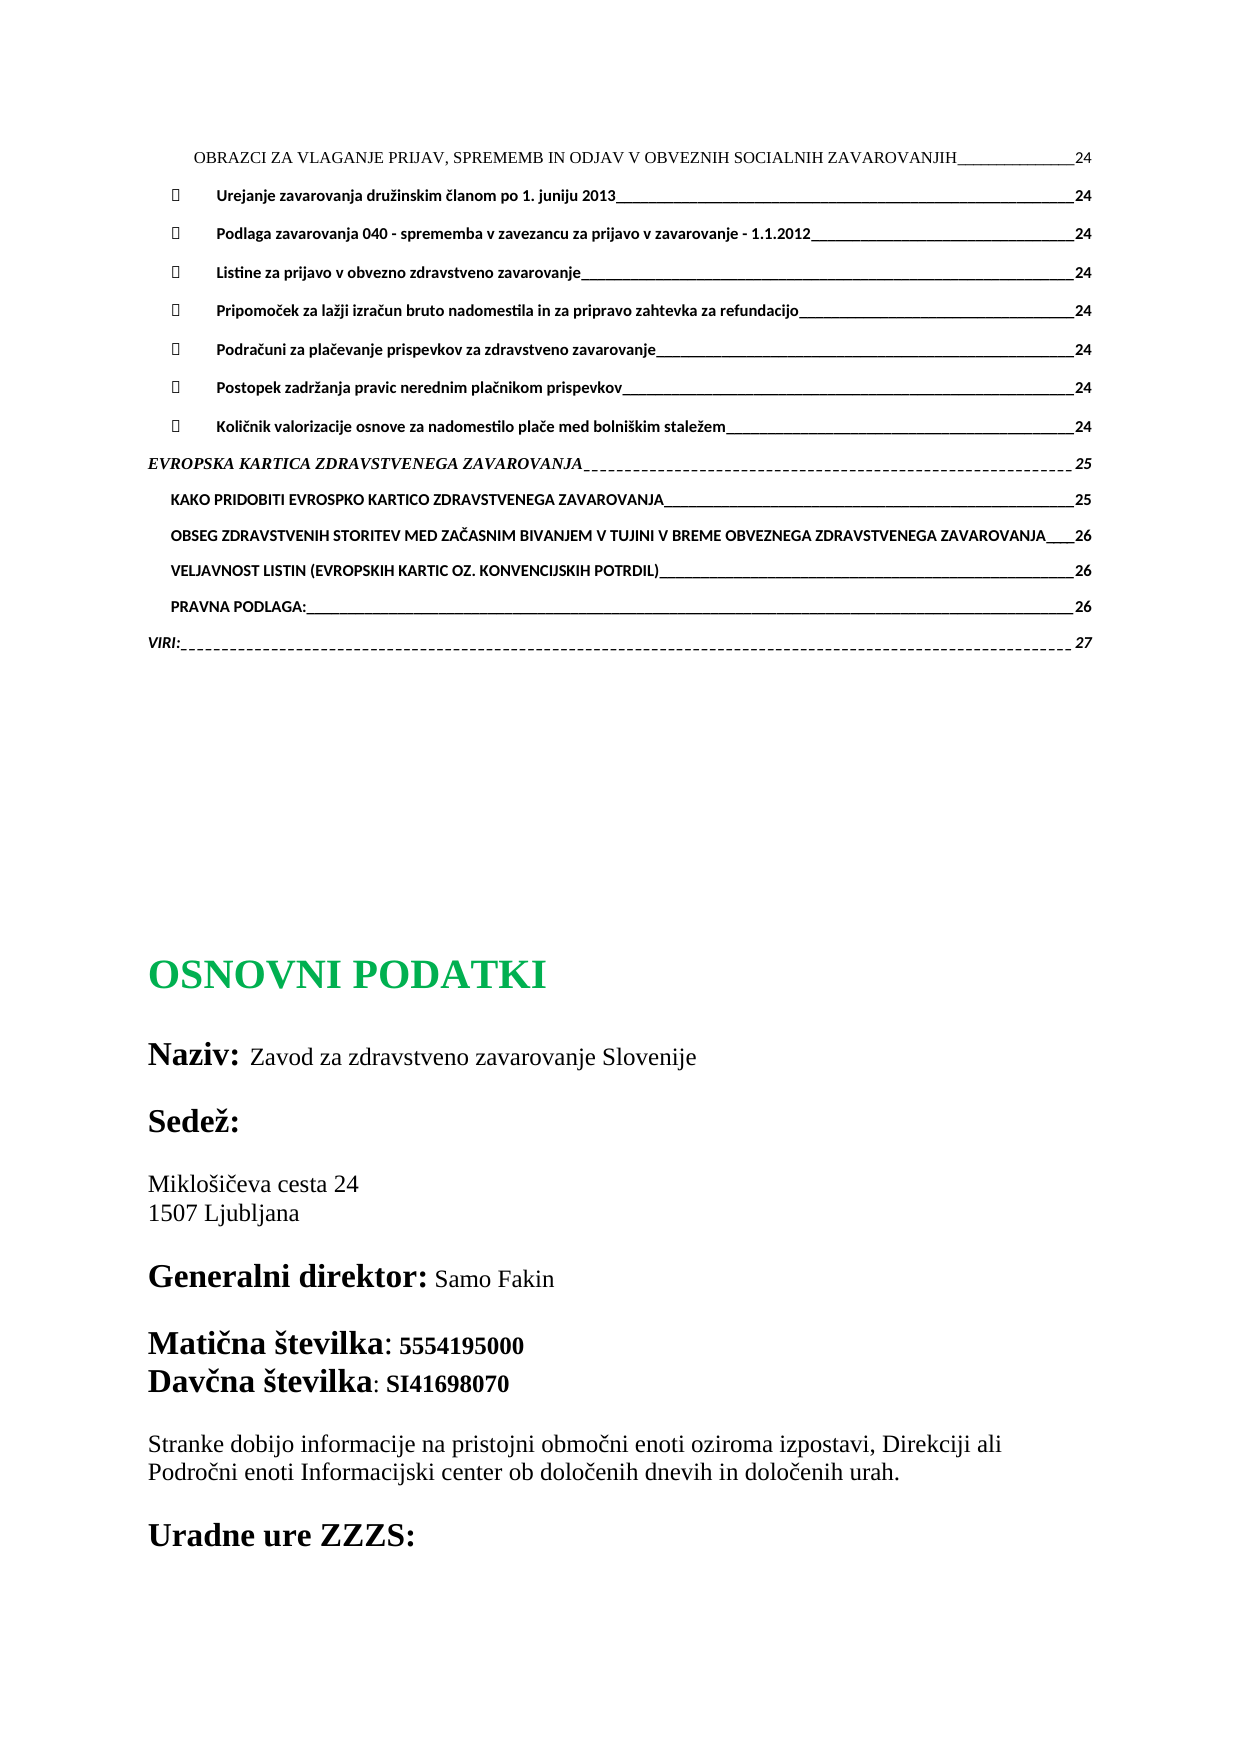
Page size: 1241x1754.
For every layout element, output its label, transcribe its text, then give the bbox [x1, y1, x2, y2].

text  Podračuni za plačevanje prispevkov za zdravstveno zavarovanje 24 [171, 338, 1093, 360]
subtitle Sedež: [148, 1102, 1093, 1140]
text OBRAZCI ZA VLAGANJE PRIJAV, SPREMEMB IN ODJAV V OBVEZNIH SOCIALNIH ZAVAROVANJIH 24 [193, 148, 1093, 168]
text Generalni direktor: Samo Fakin [148, 1256, 1093, 1294]
text OBSEG ZDRAVSTVENIH STORITEV MED ZAČASNIM BIVANJEM V TUJINI V BREME OBVEZNEGA ZDRAVSTVENEGA ZAVAROVANJA 26 [171, 525, 1093, 545]
subtitle OSNOVNI PODATKI [148, 950, 1093, 998]
text  Postopek zadržanja pravic nerednim plačnikom prispevkov 24 [171, 376, 1093, 399]
text KAKO PRIDOBITI EVROSPKO KARTICO ZDRAVSTVENEGA ZAVAROVANJA 25 [171, 489, 1093, 509]
text Miklošičeva cesta 24 1507 Ljubljana [148, 1169, 1093, 1227]
text  Pripomoček za lažji izračun bruto nadomestila in za pripravo zahtevka za refundacijo 24 [171, 299, 1093, 322]
text EVROPSKA KARTICA ZDRAVSTVENEGA ZAVAROVANJA 25 [148, 453, 1093, 473]
subtitle Uradne ure ZZZS: [148, 1515, 1093, 1554]
text  Urejanje zavarovanja družinskim članom po 1. juniju 2013 24 [171, 183, 1093, 206]
text VIRI: 27 [148, 632, 1093, 653]
text  Listine za prijavo v obvezno zdravstveno zavarovanje 24 [171, 261, 1093, 283]
text Matična številka: 5554195000 Davčna številka: SI41698070 Stranke dobijo informacije na pristojni območni enoti oziroma izpostavi, Direkciji ali Področni enoti Informacijski center ob določenih dnevih in določenih urah. [148, 1323, 1093, 1486]
text  Podlaga zavarovanja 040 - sprememba v zavezancu za prijavo v zavarovanje - 1.1.2012 24 [171, 222, 1093, 245]
text VELJAVNOST LISTIN (EVROPSKIH KARTIC OZ. KONVENCIJSKIH POTRDIL) 26 [171, 561, 1093, 581]
text Naziv: Zavod za zdravstveno zavarovanje Slovenije [148, 1034, 1093, 1072]
text PRAVNA PODLAGA: 26 [171, 597, 1093, 617]
text  Količnik valorizacije osnove za nadomestilo plače med bolniškim staležem 24 [171, 415, 1093, 437]
